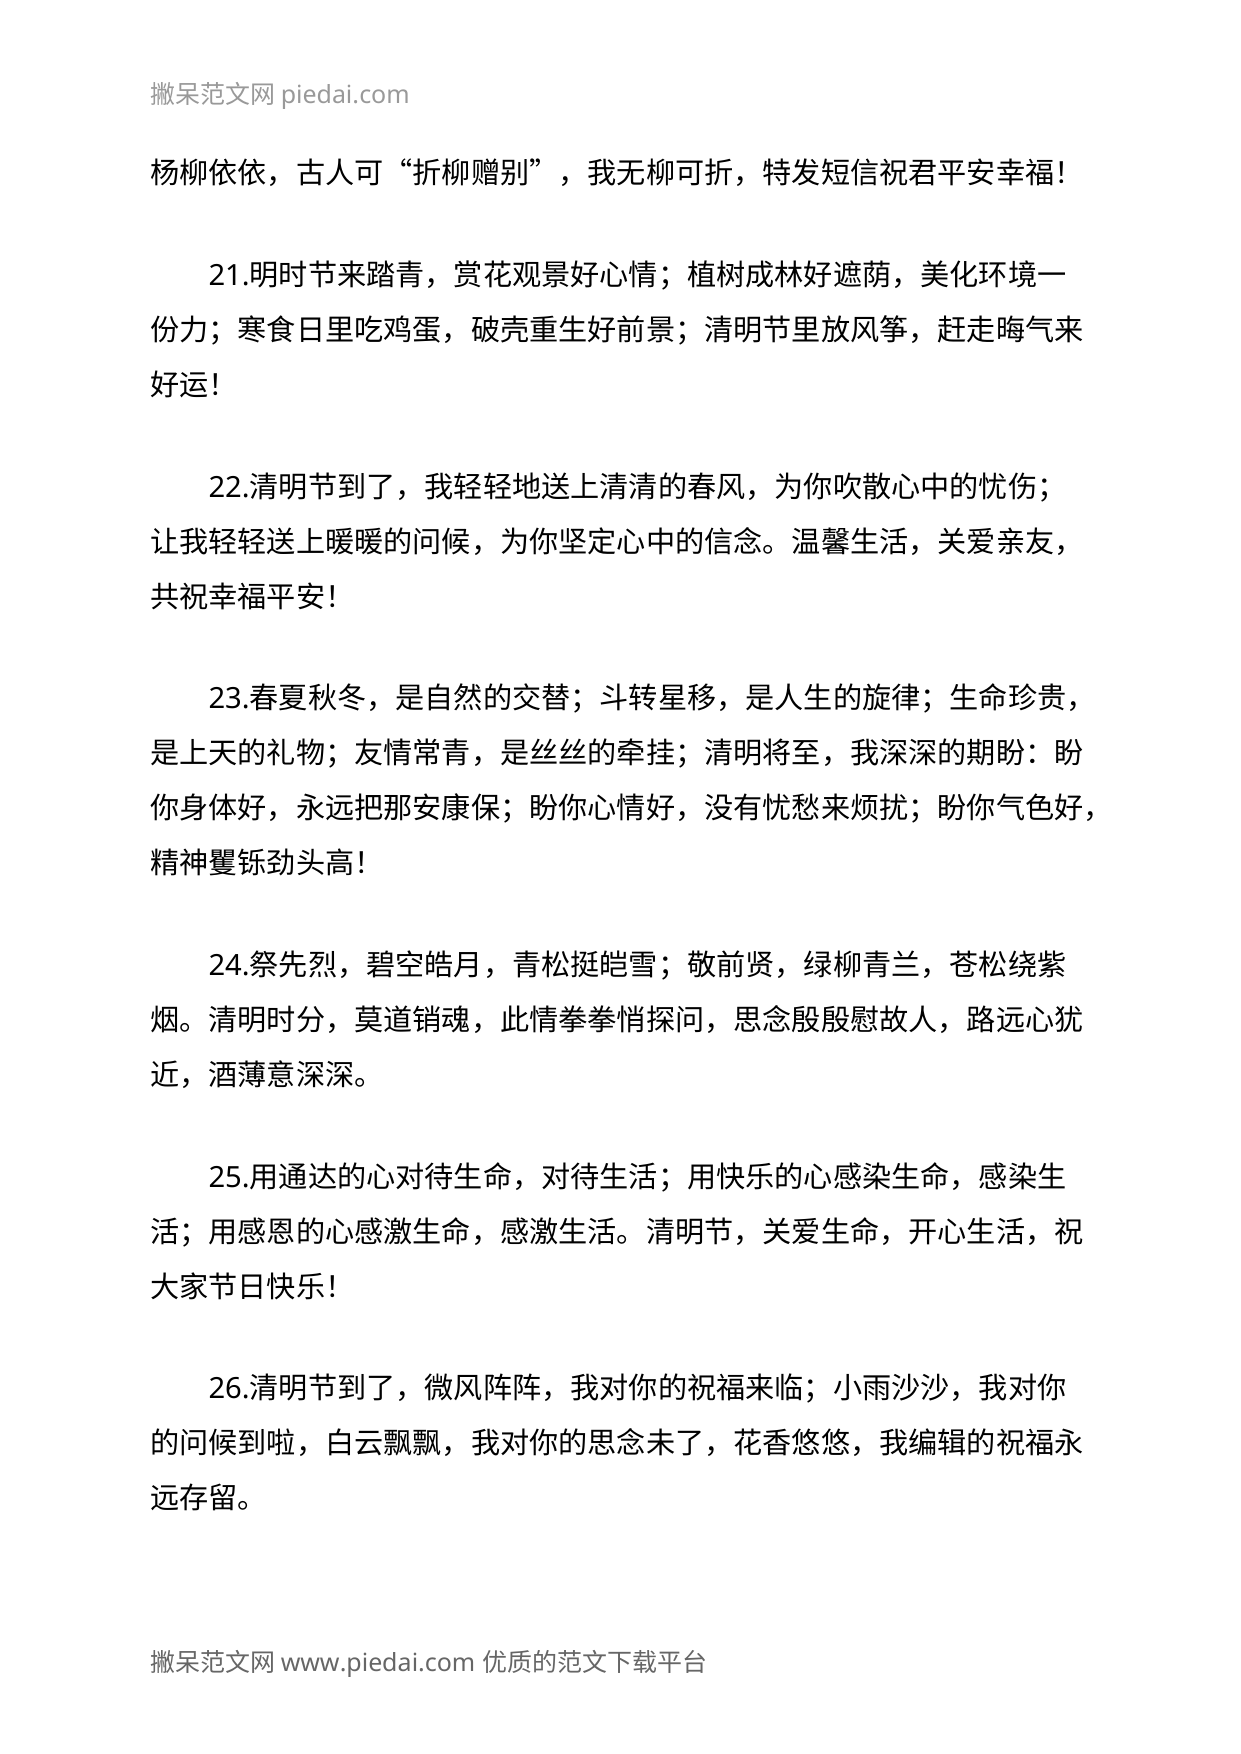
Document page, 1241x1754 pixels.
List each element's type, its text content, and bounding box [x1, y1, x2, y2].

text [150, 150, 1090, 192]
text 26.清明节到了，微风阵阵，我对你的祝福来临；小雨沙沙，我对你的问候到啦，白云飘飘，我对你的思念未了，花香悠悠，我编辑的祝福永远存留。 [150, 1365, 1090, 1517]
text 22.清明节到了，我轻轻地送上清清的春风，为你吹散心中的忧伤；让我轻轻送上暖暖的问候，为你坚定心中的信念。温馨生活，关爱亲友，共祝幸福平安！ [150, 463, 1090, 616]
text 21.明时节来踏青，赏花观景好心情；植树成林好遮荫，美化环境一份力；寒食日里吃鸡蛋，破壳重生好前景；清明节里放风筝，赶走晦气来好运！ [150, 252, 1090, 404]
text 24.祭先烈，碧空皓月，青松挺皑雪；敬前贤，绿柳青兰，苍松绕紫烟。清明时分，莫道销魂，此情拳拳悄探问，思念殷殷慰故人，路远心犹近，酒薄意深深。 [150, 942, 1090, 1094]
text 23.春夏秋冬，是自然的交替；斗转星移，是人生的旋律；生命珍贵，是上天的礼物；友情常青，是丝丝的牵挂；清明将至，我深深的期盼：盼你身体好，永远把那安康保；盼你心情好，没有忧愁来烦扰；盼你气色好，精神矍铄劲头高！ [150, 675, 1090, 882]
text 25.用通达的心对待生命，对待生活；用快乐的心感染生命，感染生活；用感恩的心感激生命，感激生活。清明节，关爱生命，开心生活，祝大家节日快乐！ [150, 1153, 1090, 1306]
